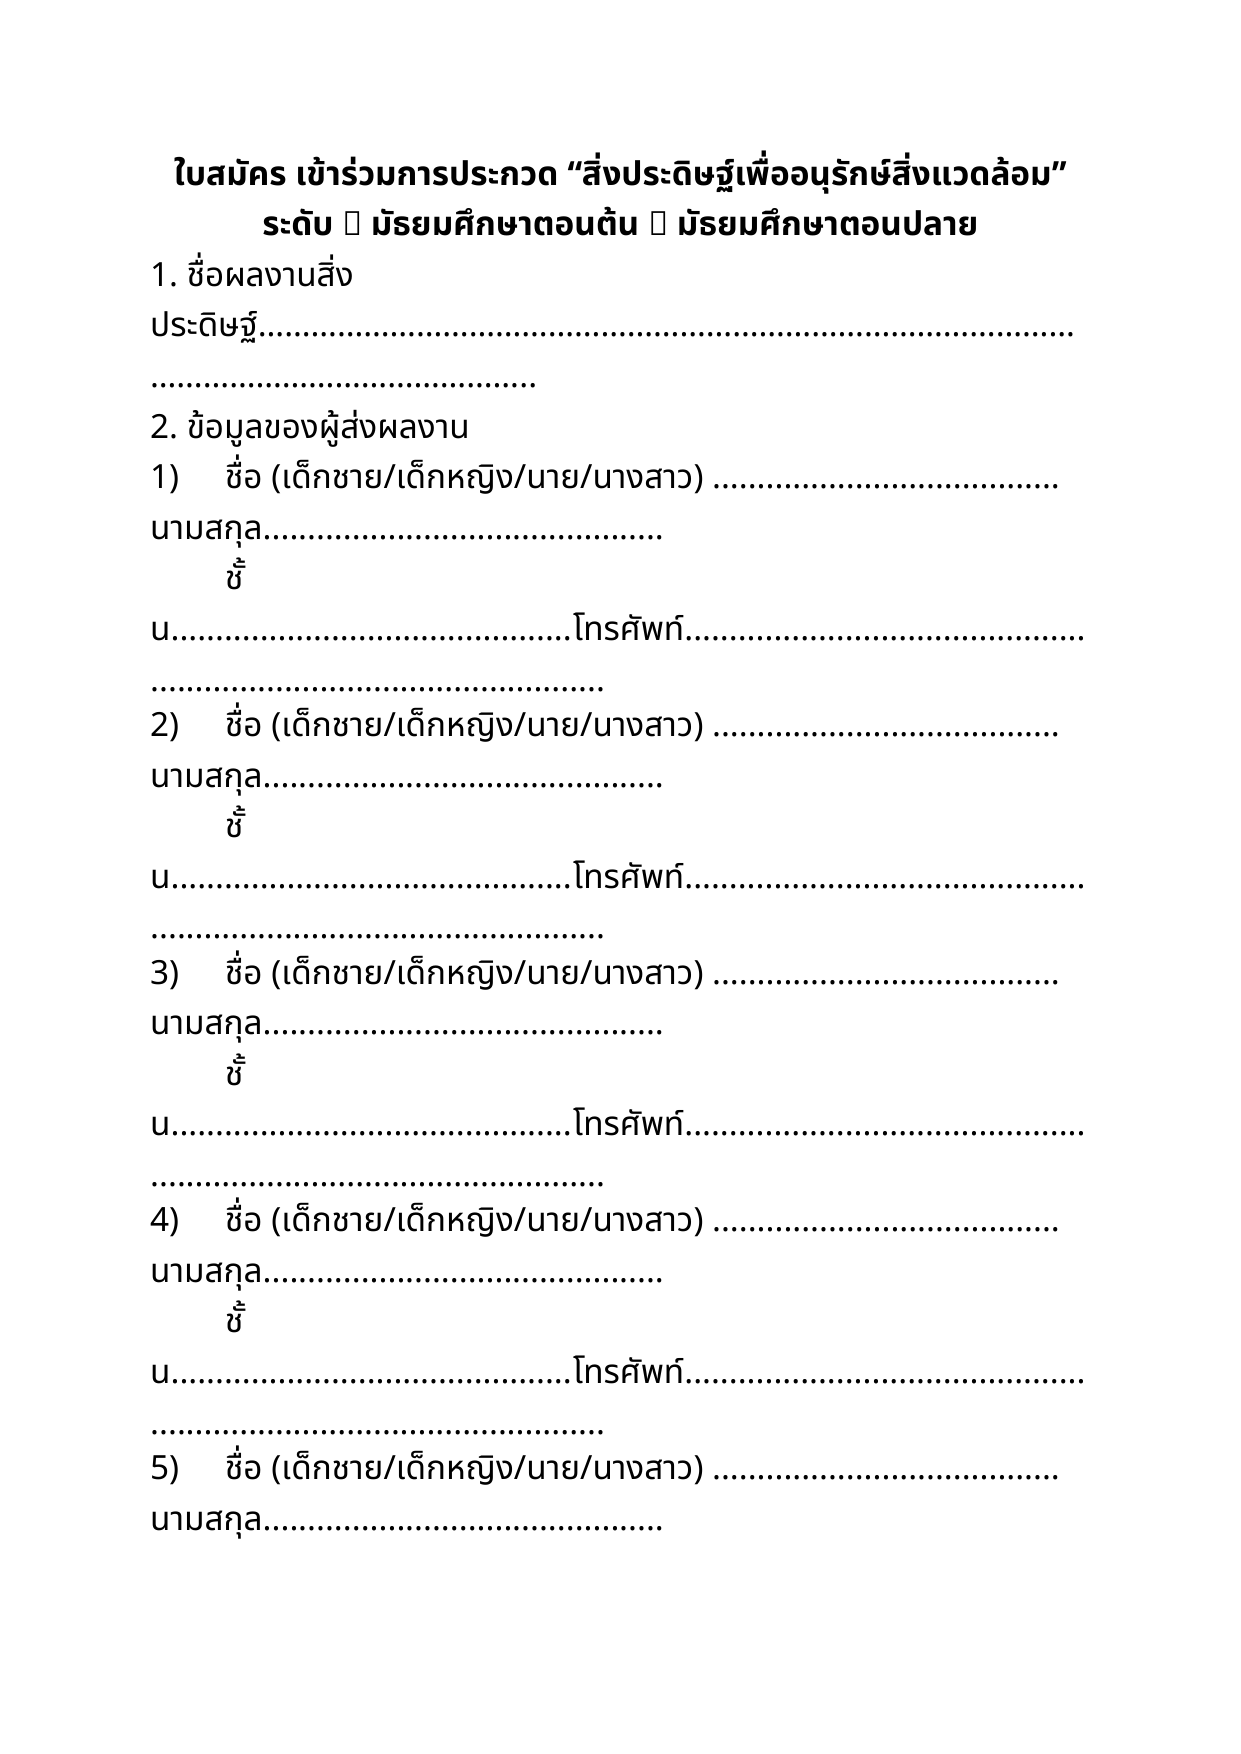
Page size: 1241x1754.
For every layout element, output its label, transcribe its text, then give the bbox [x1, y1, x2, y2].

text 3) ชื่อ (เด็กชาย/เด็กหญิง/นาย/นางสาว) ....................................... นามสกุล............................................. [150, 948, 1090, 1050]
text 4) ชื่อ (เด็กชาย/เด็กหญิง/นาย/นางสาว) ....................................... นามสกุล............................................. [150, 1196, 1090, 1297]
text 1) ชื่อ (เด็กชาย/เด็กหญิง/นาย/นางสาว) ....................................... นามสกุล............................................. [150, 453, 1090, 554]
text 1. ชื่อผลงานสิ่งประดิษฐ์……………………………………………………………………………………………………………………….. [150, 251, 1090, 402]
text 5) ชื่อ (เด็กชาย/เด็กหญิง/นาย/นางสาว) ....................................... นามสกุล............................................. [150, 1444, 1090, 1545]
text 2) ชื่อ (เด็กชาย/เด็กหญิง/นาย/นางสาว) ....................................... นามสกุล............................................. [150, 701, 1090, 802]
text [150, 1297, 1090, 1444]
text ใบสมัคร เข้าร่วมการประกวด “สิ่งประดิษฐ์เพื่ออนุรักษ์สิ่งแวดล้อม” [150, 150, 1090, 200]
text 2. ข้อมูลของผู้ส่งผลงาน [150, 402, 1090, 453]
text ระดับ มัธยมศึกษาตอนต้น มัธยมศึกษาตอนปลาย [150, 200, 1090, 251]
